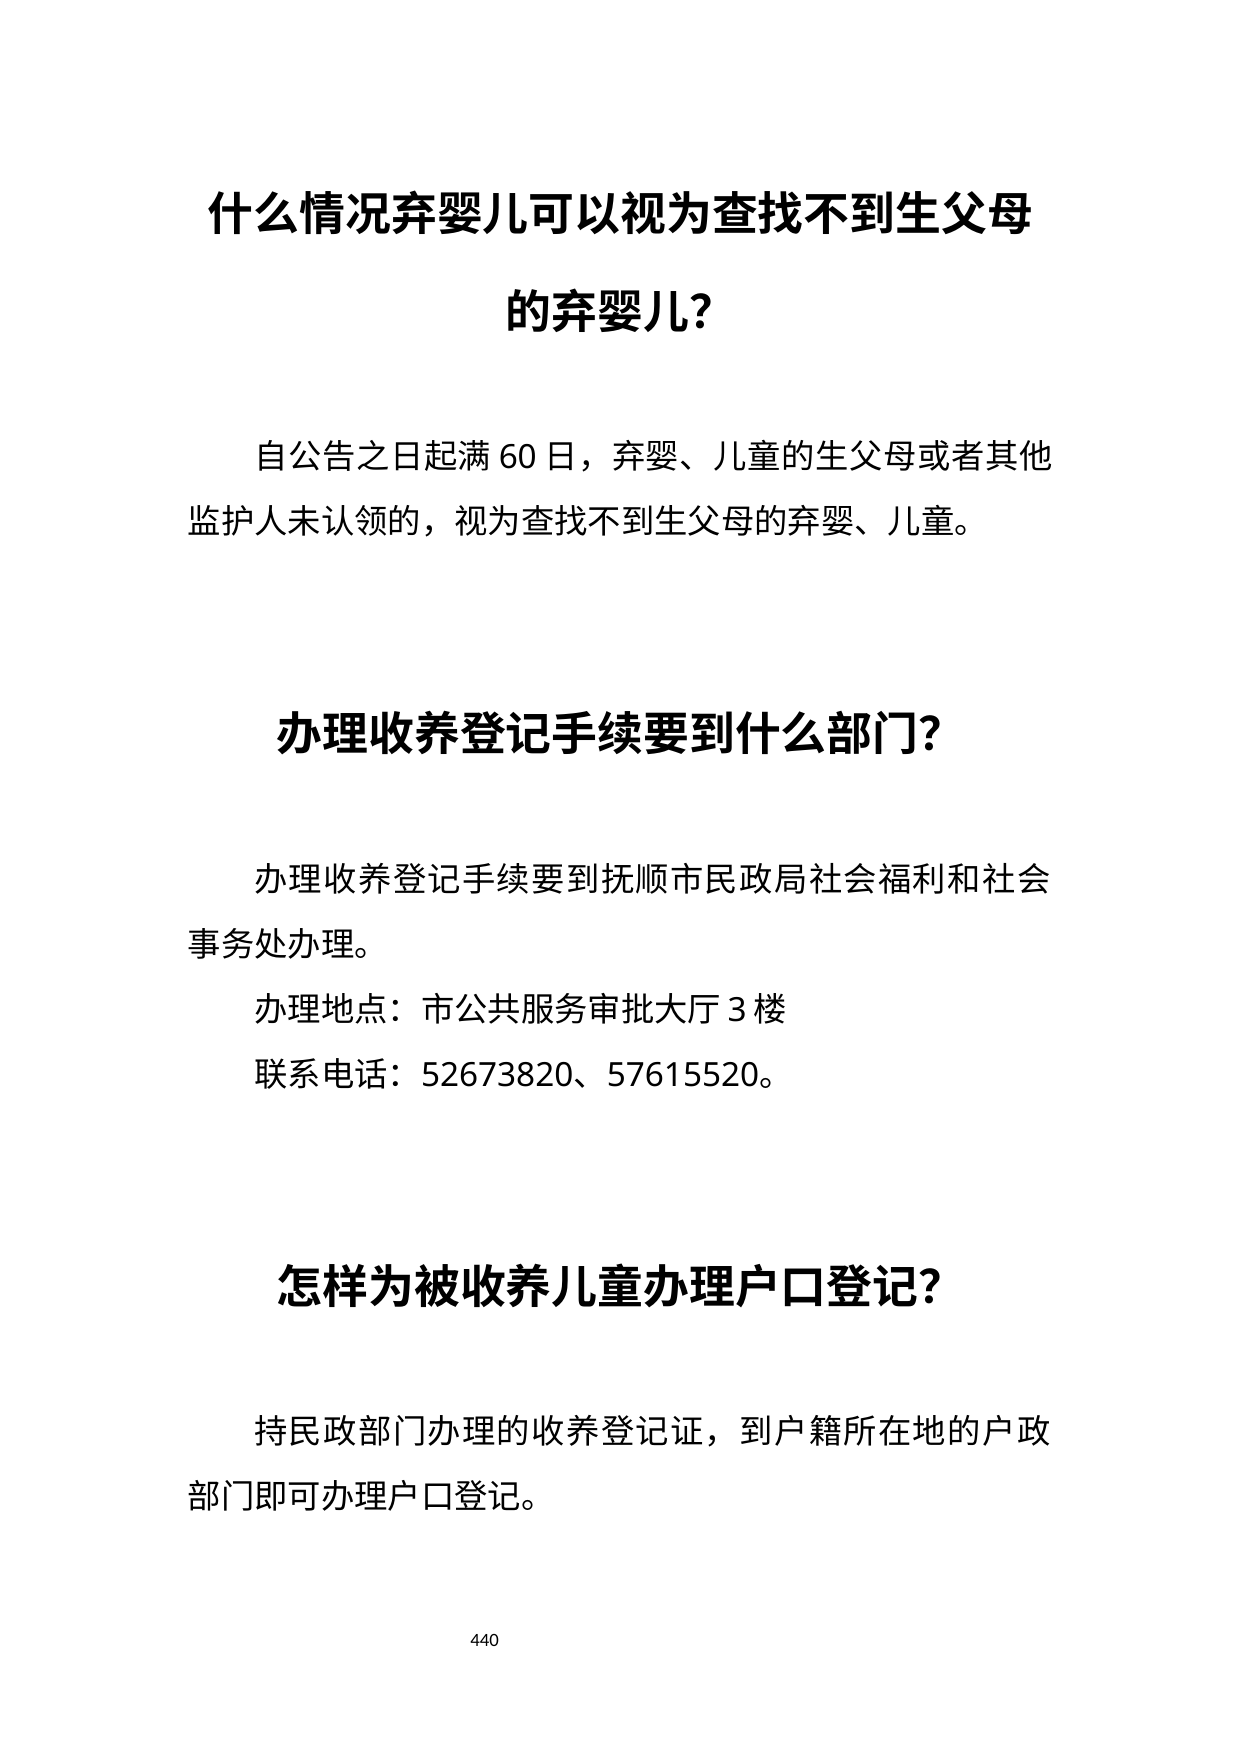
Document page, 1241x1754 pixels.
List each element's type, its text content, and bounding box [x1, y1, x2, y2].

text 自公告之日起满60日，弃婴、儿童的生父母或者其他监护人未认领的，视为查找不到生父母的弃婴、儿童。 [187, 422, 1053, 552]
text 联系电话：52673820、57615520。 [187, 1039, 1053, 1104]
text 什么情况弃婴儿可以视为查找不到生父母的弃婴儿？ [187, 162, 1053, 357]
text 办理地点：市公共服务审批大厅3楼 [187, 974, 1053, 1039]
text 办理收养登记手续要到抚顺市民政局社会福利和社会事务处办理。 [187, 844, 1053, 974]
text 持民政部门办理的收养登记证，到户籍所在地的户政部门即可办理户口登记。 [187, 1397, 1053, 1527]
text 怎样为被收养儿童办理户口登记？ [187, 1234, 1053, 1332]
text 办理收养登记手续要到什么部门？ [187, 682, 1053, 779]
